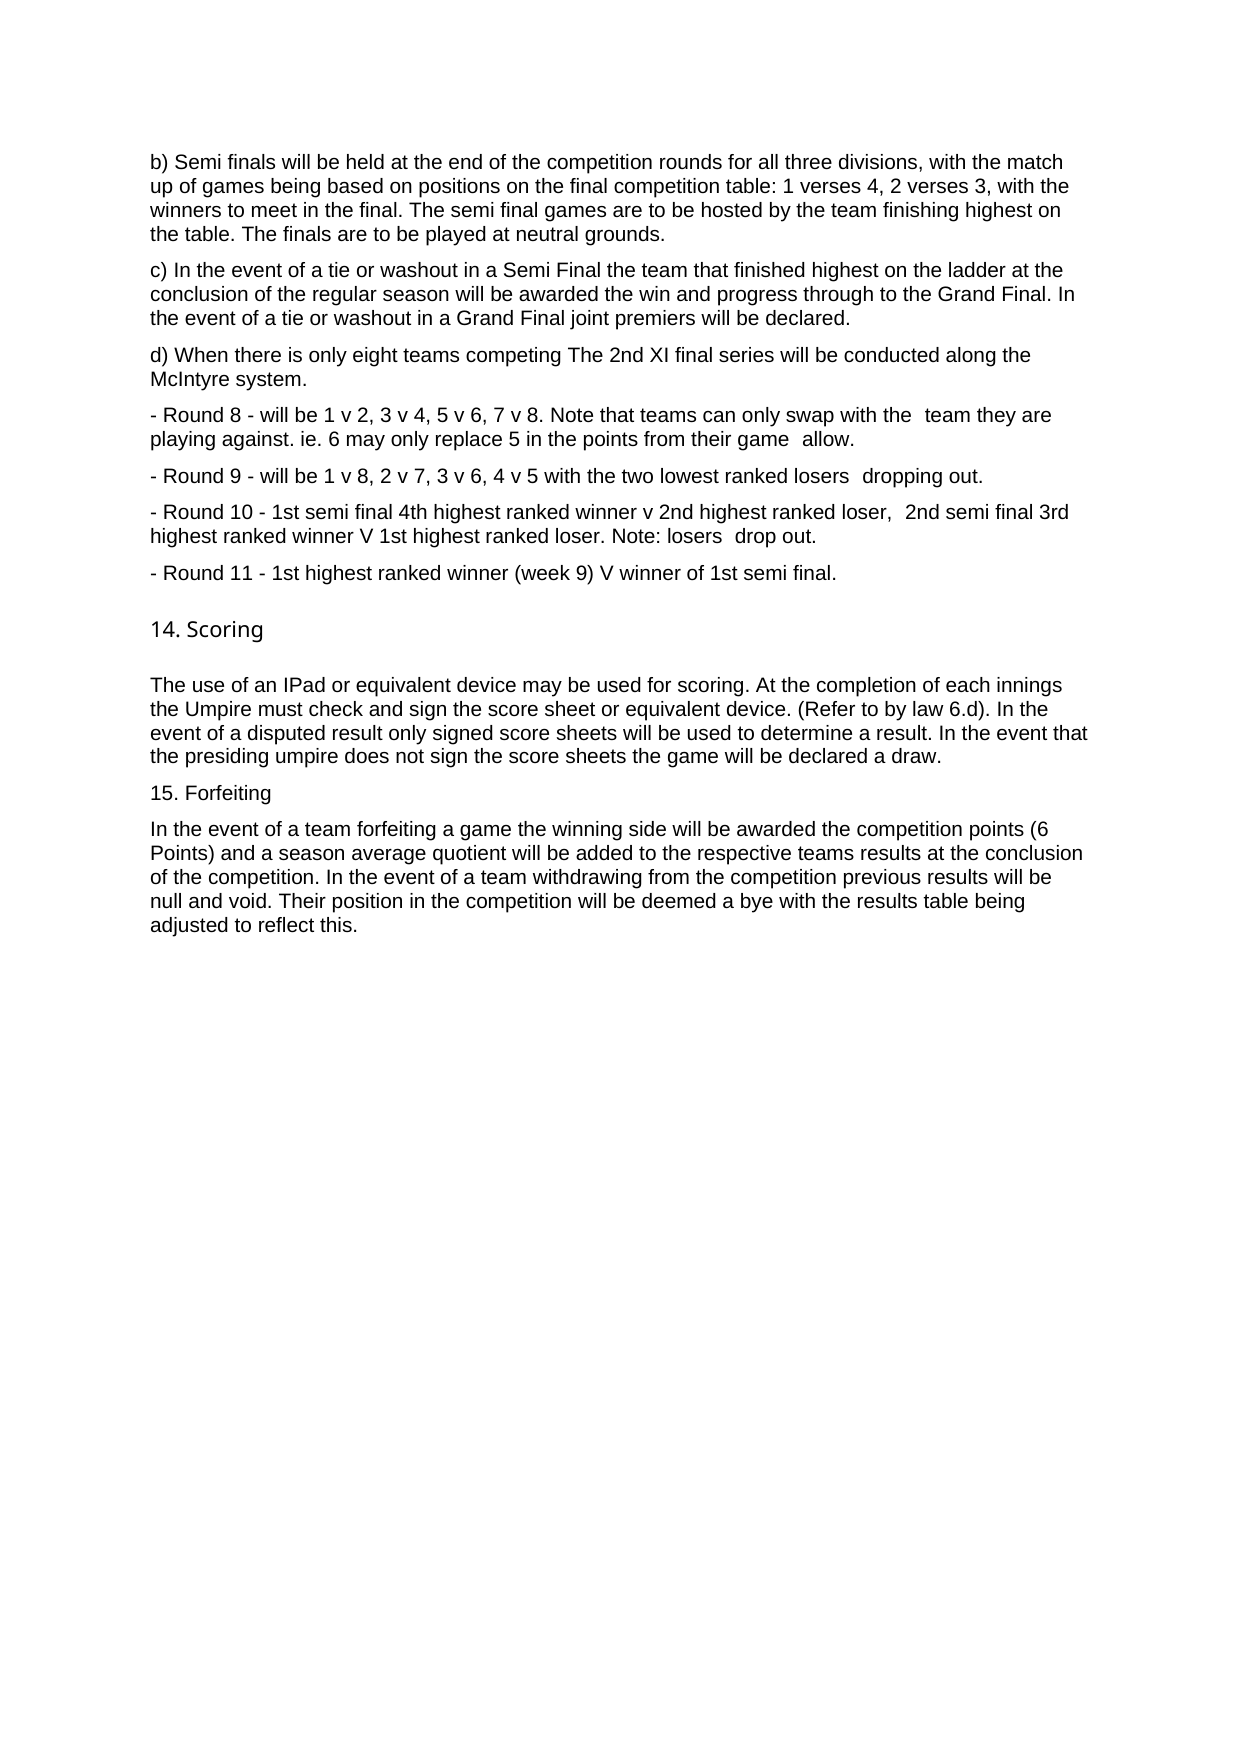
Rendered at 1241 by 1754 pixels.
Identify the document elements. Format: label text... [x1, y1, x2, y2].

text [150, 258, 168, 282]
text - Round 10 - 1st semi final 4th highest ranked winner v 2nd highest ranked loser, 2nd semi final 3rd highest ranked winner V 1st highest ranked loser. Note: losers drop out. [150, 500, 1090, 548]
text 15. Forfeiting [150, 781, 1090, 805]
text - Round 9 - will be 1 v 8, 2 v 7, 3 v 6, 4 v 5 with the two lowest ranked losers dropping out. [150, 463, 1090, 487]
text 14. Scoring [150, 613, 1090, 643]
text d) When there is only eight teams competing The 2nd XI final series will be conducted along the McIntyre system. [150, 343, 1090, 391]
text - Round 8 - will be 1 v 2, 3 v 4, 5 v 6, 7 v 8. Note that teams can only swap with the team they are playing against. ie. 6 may only replace 5 in the points from their game allow. [150, 403, 1090, 451]
text c) In the event of a tie or washout in a Semi Final the team that finished highest on the ladder at the conclusion of the regular season will be awarded the win and progress through to the Grand Final. In the event of a tie or washout in a Grand Final joint premiers will be declared. [852, 258, 1090, 330]
text - Round 11 - 1st highest ranked winner (week 9) V winner of 1st semi final. [150, 560, 1090, 584]
text In the event of a team forfeiting a game the winning side will be awarded the competition points (6 Points) and a season average quotient will be added to the respective teams results at the conclusion of the competition. In the event of a team withdrawing from the competition previous results will be null and void. Their position in the competition will be deemed a bye with the results table being adjusted to reflect this. [150, 817, 1090, 937]
text b) Semi finals will be held at the end of the competition rounds for all three divisions, with the match up of games being based on positions on the final competition table: 1 verses 4, 2 verses 3, with the winners to meet in the final. The semi final games are to be hosted by the team finishing highest on the table. The finals are to be played at neutral grounds. [150, 150, 1090, 246]
text The use of an IPad or equivalent device may be used for scoring. At the completion of each innings the Umpire must check and sign the score sheet or equivalent device. (Refer to by law 6.d). In the event of a disputed result only signed score sheets will be used to determine a result. In the event that the presiding umpire does not sign the score sheets the game will be declared a draw. [150, 672, 1090, 768]
